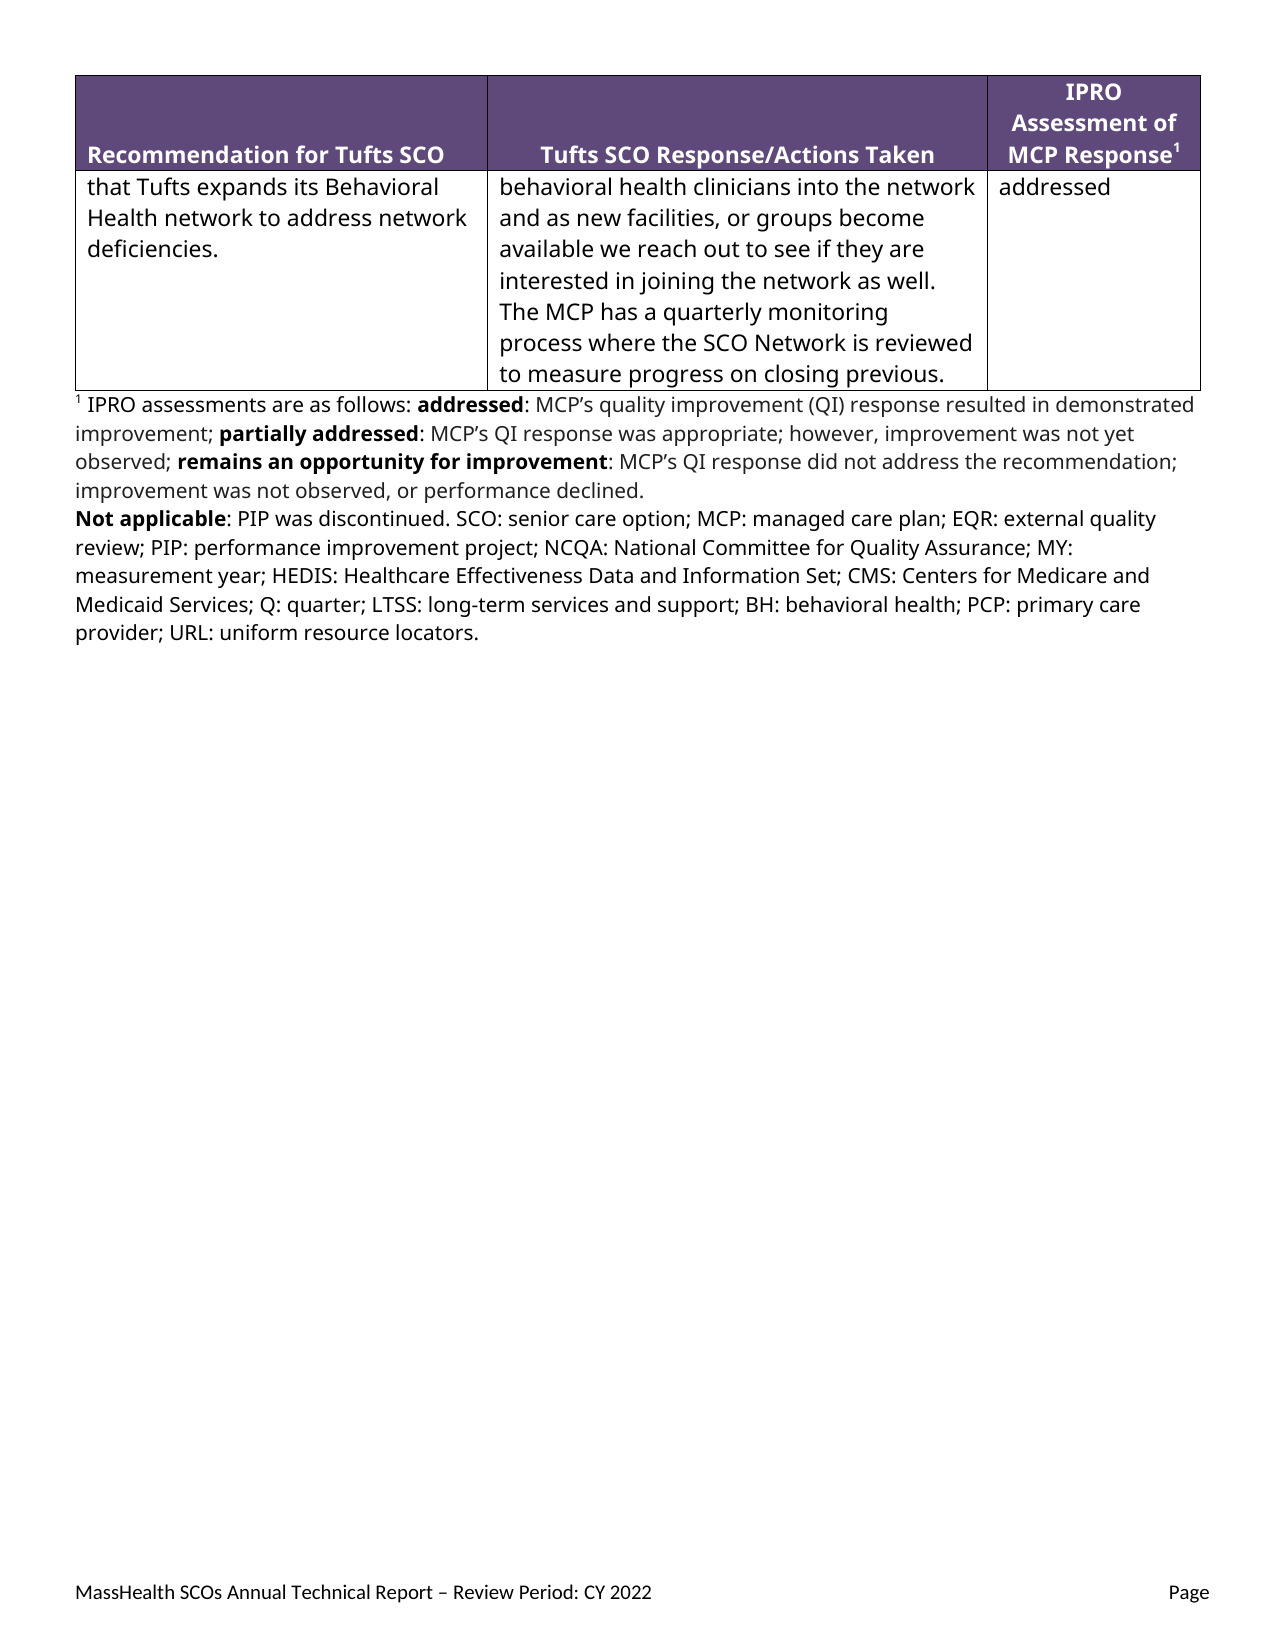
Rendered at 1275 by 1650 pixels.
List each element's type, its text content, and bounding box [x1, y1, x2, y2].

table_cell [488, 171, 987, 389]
text 1 IPRO assessments are as follows: addressed: MCP’s quality improvement (QI) response resulted in demonstrated improvement; partially addressed: MCP’s QI response was appropriate; however, improvement was not yet observed; remains an opportunity for improvement: MCP’s QI response did not address the recommendation; improvement was not observed, or performance declined. [75, 391, 1200, 504]
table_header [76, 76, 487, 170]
text Not applicable: PIP was discontinued. SCO: senior care option; MCP: managed care plan; EQR: external quality review; PIP: performance improvement project; NCQA: National Committee for Quality Assurance; MY: measurement year; HEDIS: Healthcare Effectiveness Data and Information Set; CMS: Centers for Medicare and Medicaid Services; Q: quarter; LTSS: long-term services and support; BH: behavioral health; PCP: primary care provider; URL: uniform resource locators. [75, 504, 1200, 647]
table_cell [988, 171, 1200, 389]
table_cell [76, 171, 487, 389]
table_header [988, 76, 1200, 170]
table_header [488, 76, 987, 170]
